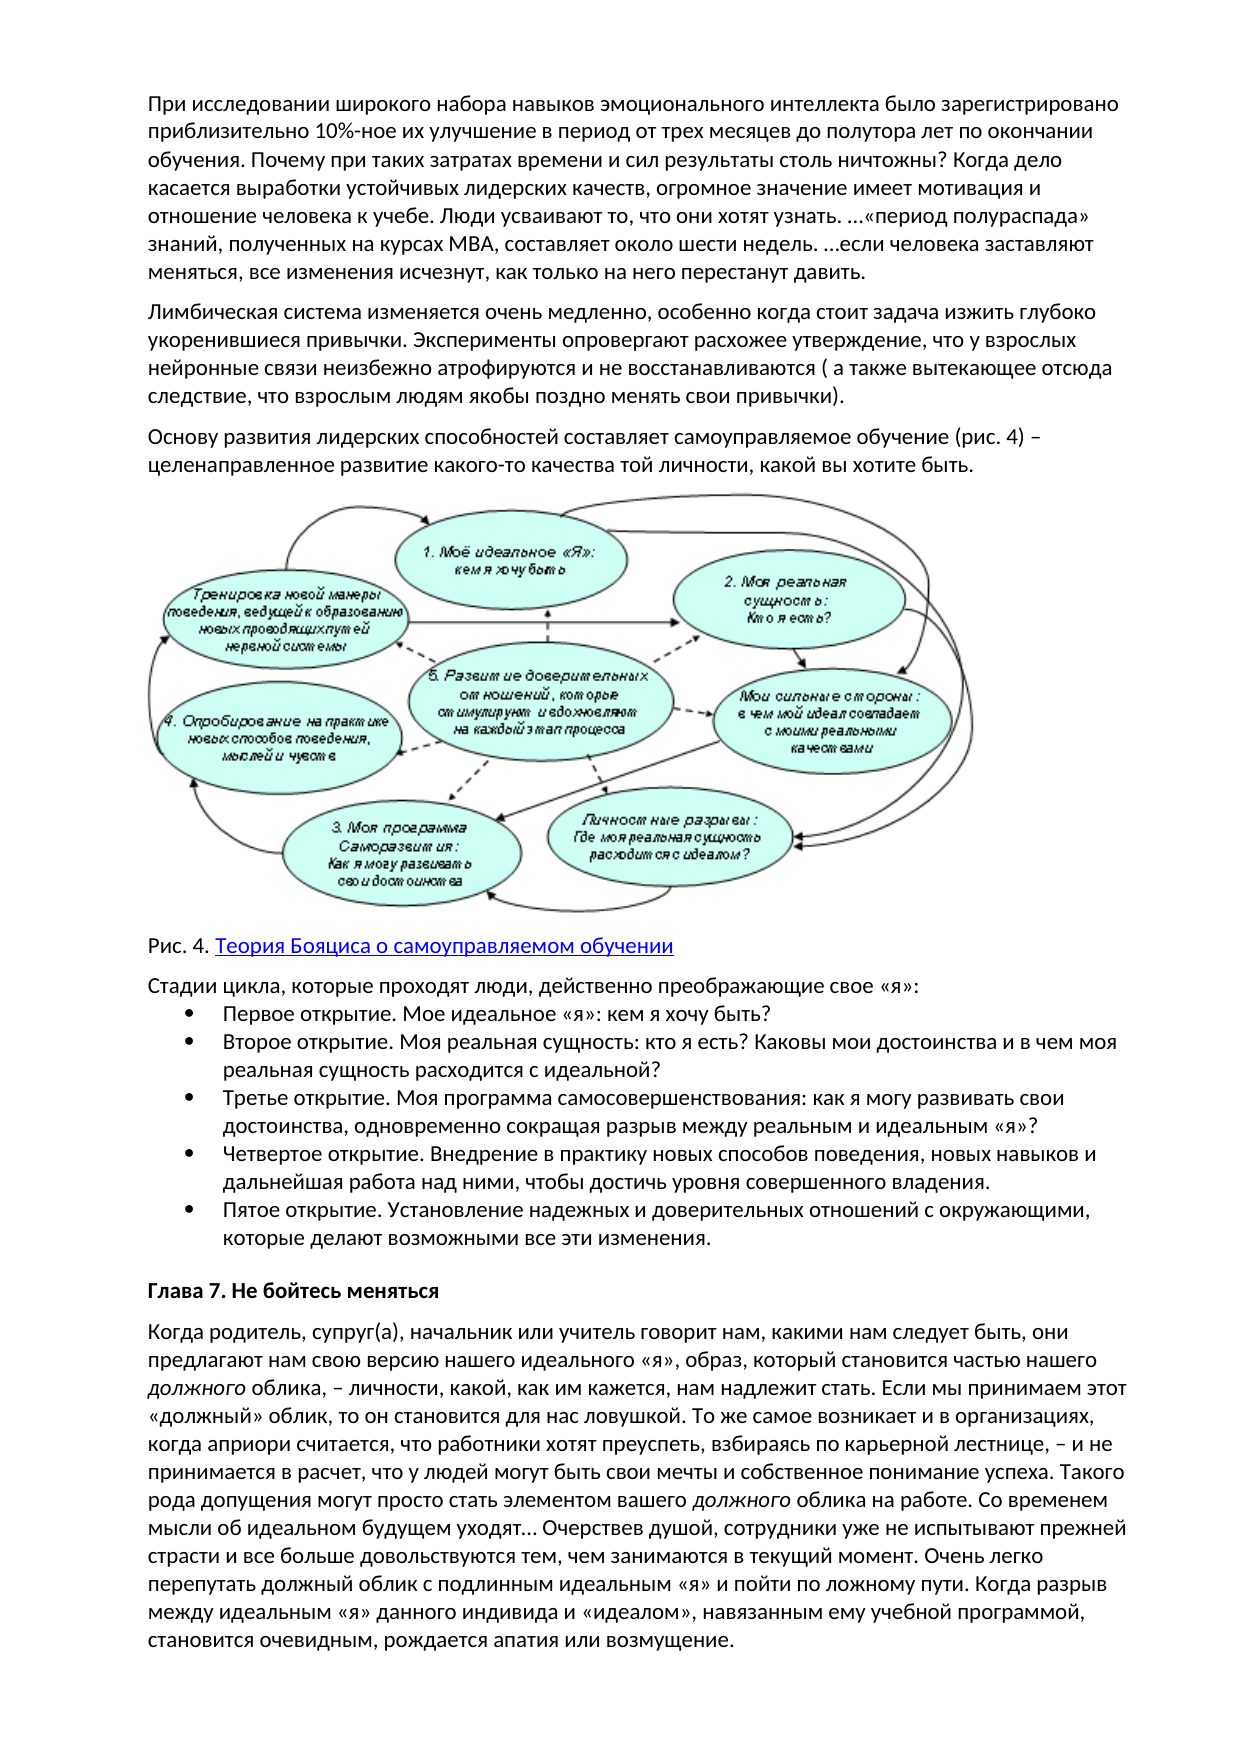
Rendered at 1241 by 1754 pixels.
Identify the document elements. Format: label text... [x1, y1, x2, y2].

list Пятое открытие. Установление надежных и доверительных отношений с окружающими, которые делают возможными все эти изменения. [185, 1195, 1152, 1251]
text Глава 7. Не бойтесь меняться [148, 1276, 1152, 1304]
list Первое открытие. Мое идеальное «я»: кем я хочу быть? [185, 999, 1152, 1027]
text При исследовании широкого набора навыков эмоционального интеллекта было зарегистрировано приблизительно 10%-ное их улучшение в период от трех месяцев до полутора лет по окончании обучения. Почему при таких затратах времени и сил результаты столь ничтожны? Когда дело касается выработки устойчивых лидерских качеств, огромное значение имеет мотивация и отношение человека к учебе. Люди усваивают то, что они хотят узнать. …«период полураспада» знаний, полученных на курсах МВА, составляет около шести недель. …если человека заставляют меняться, все изменения исчезнут, как только на него перестанут давить. [148, 89, 1152, 285]
list Четвертое открытие. Внедрение в практику новых способов поведения, новых навыков и дальнейшая работа над ними, чтобы достичь уровня совершенного владения. [185, 1139, 1152, 1195]
picture [147, 490, 978, 919]
text Стадии цикла, которые проходят люди, действенно преображающие свое «я»: [148, 971, 1152, 999]
list Второе открытие. Моя реальная сущность: кто я есть? Каковы мои достоинства и в чем моя реальная сущность расходится с идеальной? [185, 1027, 1152, 1083]
text Основу развития лидерских способностей составляет самоуправляемое обучение (рис. 4) – целенаправленное развитие какого-то качества той личности, какой вы хотите быть. [148, 422, 1152, 478]
text Лимбическая система изменяется очень медленно, особенно когда стоит задача изжить глубоко укоренившиеся привычки. Эксперименты опровергают расхожее утверждение, что у взрослых нейронные связи неизбежно атрофируются и не восстанавливаются ( а также вытекающее отсюда следствие, что взрослым людям якобы поздно менять свои привычки). [148, 297, 1152, 409]
text Рис. 4. Теория Бояциса о самоуправляемом обучении [148, 931, 1152, 959]
text Когда родитель, супруг(а), начальник или учитель говорит нам, какими нам следует быть, они предлагают нам свою версию нашего идеального «я», образ, который становится частью нашего должного облика, – личности, какой, как им кажется, нам надлежит стать. Если мы принимаем этот «должный» облик, то он становится для нас ловушкой. То же самое возникает и в организациях, когда априори считается, что работники хотят преуспеть, взбираясь по карьерной лестнице, – и не принимается в расчет, что у людей могут быть свои мечты и собственное понимание успеха. Такого рода допущения могут просто стать элементом вашего должного облика на работе. Со временем мысли об идеальном будущем уходят… Очерствев душой, сотрудники уже не испытывают прежней страсти и все больше довольствуются тем, чем занимаются в текущий момент. Очень легко перепутать должный облик с подлинным идеальным «я» и пойти по ложному пути. Когда разрыв между идеальным «я» данного индивида и «идеалом», навязанным ему учебной программой, становится очевидным, рождается апатия или возмущение. [148, 1317, 1152, 1653]
list Третье открытие. Моя программа самосовершенствования: как я могу развивать свои достоинства, одновременно сокращая разрыв между реальным и идеальным «я»? [185, 1083, 1152, 1139]
